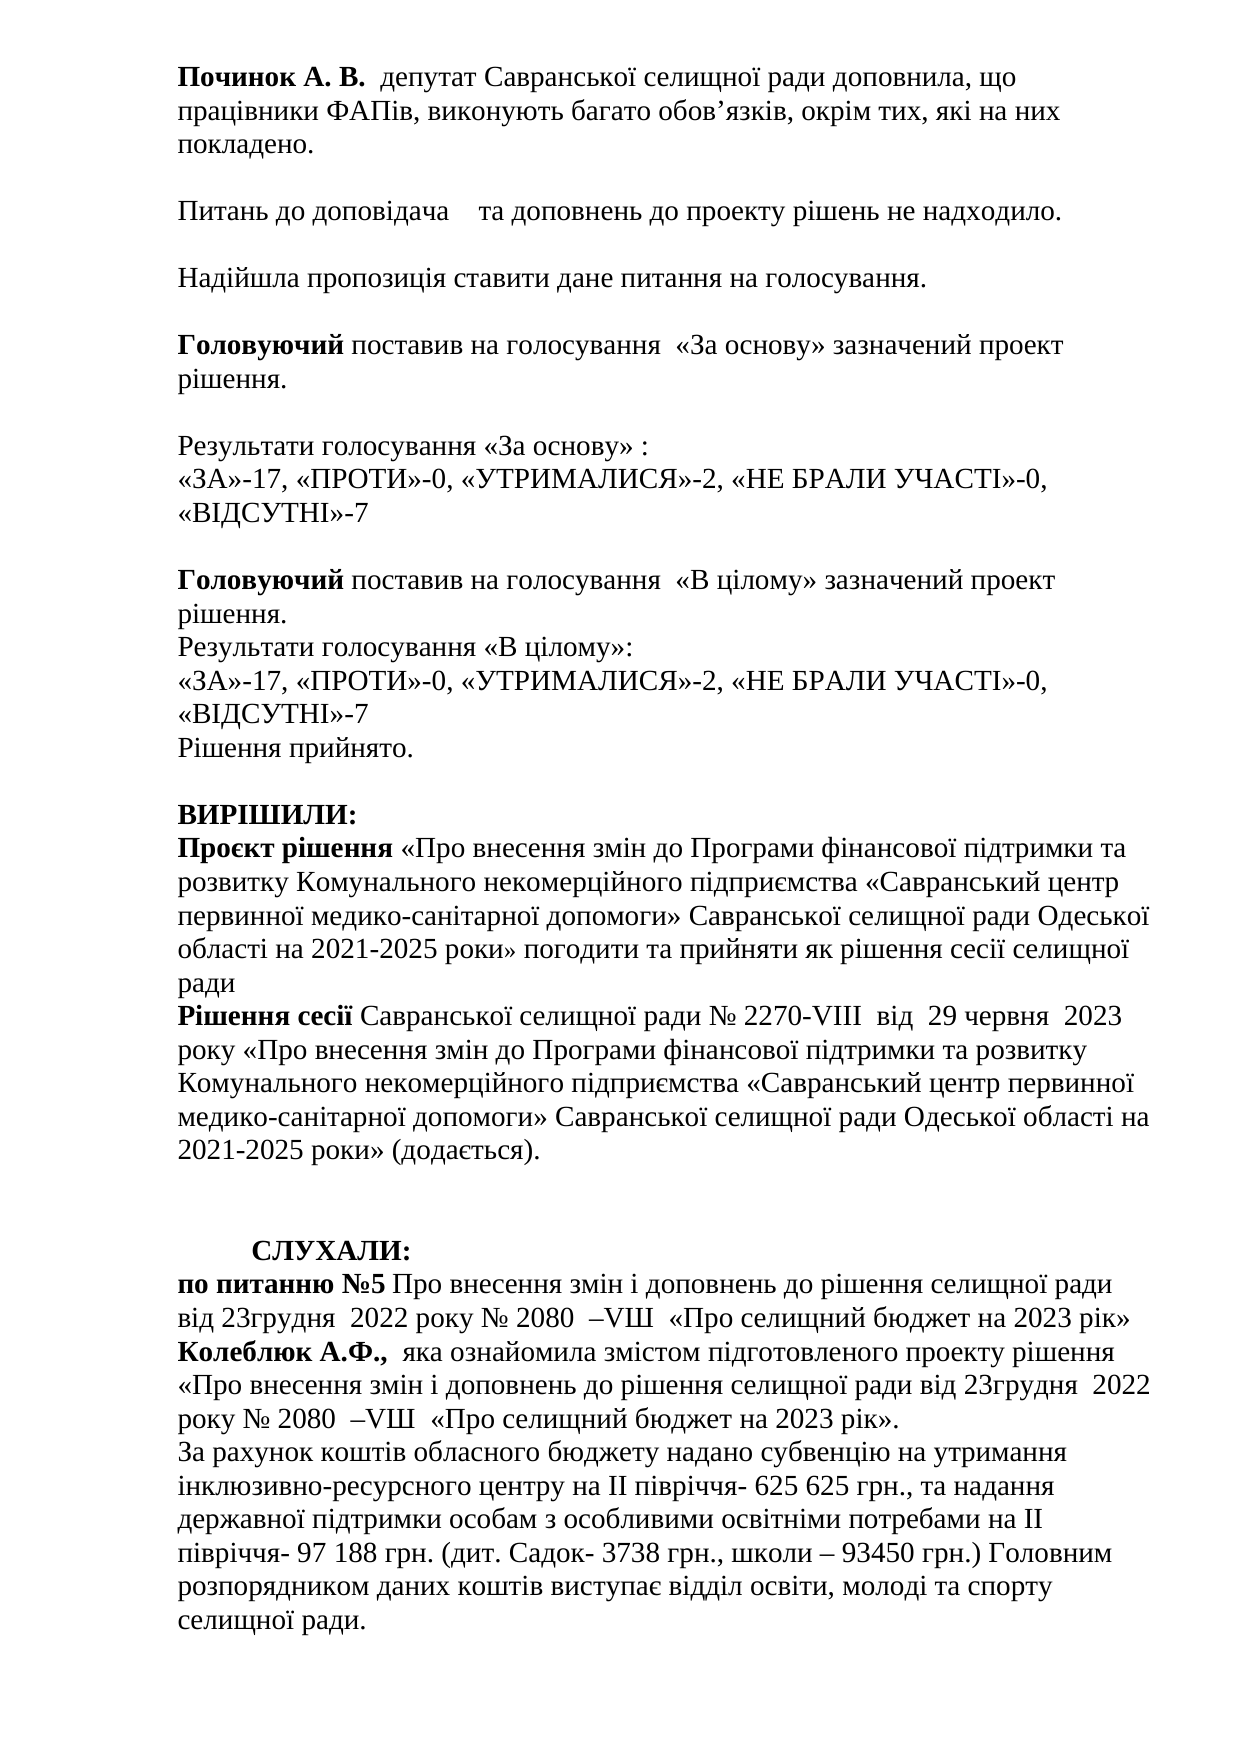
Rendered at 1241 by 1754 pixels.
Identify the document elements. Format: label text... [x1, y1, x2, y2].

text Результати голосування «В цілому»: [177, 629, 1152, 663]
text «Про внесення змін і доповнень до рішення селищної ради від 23грудня 2022 року № 2080 –VШ «Про селищний бюджет на 2023 рік». [177, 1367, 1152, 1434]
text Рішення прийнято. [177, 730, 1152, 763]
text Колеблюк А.Ф., яка ознайомила змістом підготовленого проекту рішення [701, 1334, 1152, 1367]
text Надійшла пропозиція ставити дане питання на голосування. [177, 260, 1152, 294]
text по питанню №5 Про внесення змін і доповнень до рішення селищної ради від 23грудня 2022 року № 2080 –VШ «Про селищний бюджет на 2023 рік» [177, 1267, 1152, 1334]
text Починок А. В. депутат Савранської селищної ради доповнила, що працівники ФАПів, виконують багато обов’язків, окрім тих, які на них покладено. [177, 59, 1152, 160]
text Результати голосування «За основу» : [177, 428, 1152, 462]
text Головуючий поставив на голосування «За основу» зазначений проект рішення. [177, 327, 1152, 394]
text Колеблюк А.Ф., яка ознайомила змістом підготовленого проекту рішення [177, 1334, 402, 1367]
text СЛУХАЛИ: [177, 1233, 1152, 1267]
text Питань до доповідача та доповнень до проекту рішень не надходило. [177, 193, 1152, 227]
text Рішення сесії Савранської селищної ради № 2270-VIII від 29 червня 2023 року «Про внесення змін до Програми фінансової підтримки та розвитку Комунального некомерційного підприємства «Савранський центр первинної медико-санітарної допомоги» Савранської селищної ради Одеської області на 2021-2025 роки» (додається). [177, 998, 1152, 1166]
text «ЗА»-17, «ПРОТИ»-0, «УТРИМАЛИСЯ»-2, «НЕ БРАЛИ УЧАСТІ»-0, «ВІДСУТНІ»-7 [177, 462, 1152, 529]
text Проєкт рішення «Про внесення змін до Програми фінансової підтримки та розвитку Комунального некомерційного підприємства «Савранський центр первинної медико-санітарної допомоги» Савранської селищної ради Одеської області на 2021-2025 роки» погодити та прийняти як рішення сесії селищної ради [177, 831, 1152, 998]
text Головуючий поставив на голосування «В цілому» зазначений проект рішення. [177, 562, 1152, 629]
text ВИРІШИЛИ: [177, 797, 1152, 831]
text «ЗА»-17, «ПРОТИ»-0, «УТРИМАЛИСЯ»-2, «НЕ БРАЛИ УЧАСТІ»-0, «ВІДСУТНІ»-7 [177, 663, 1152, 730]
text За рахунок коштів обласного бюджету надано субвенцію на утримання інклюзивно-ресурсного центру на ІІ півріччя- 625 625 грн., та надання державної підтримки особам з особливими освітніми потребами на ІІ півріччя- 97 188 грн. (дит. Садок- 3738 грн., школи – 93450 грн.) Головним розпорядником даних коштів виступає відділ освіти, молоді та спорту селищної ради. [177, 1434, 1152, 1636]
